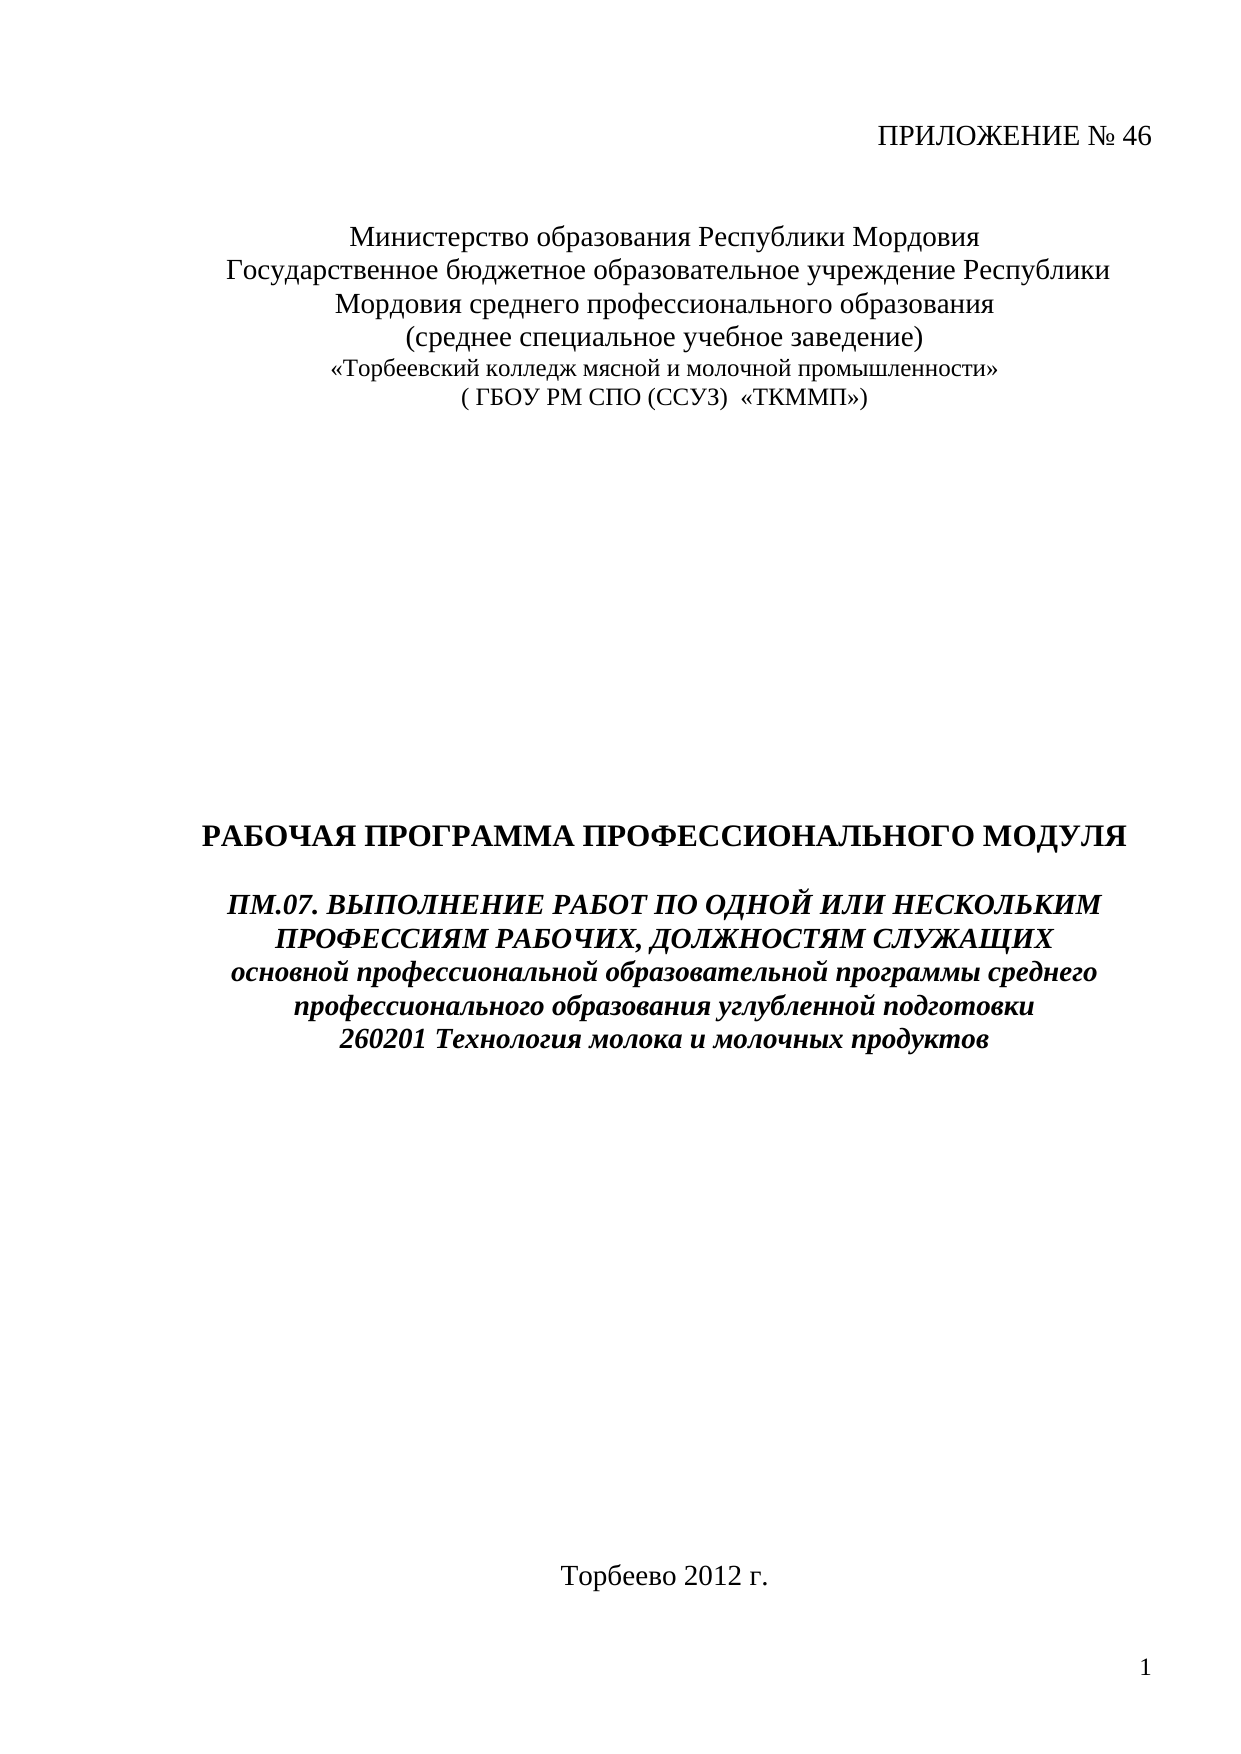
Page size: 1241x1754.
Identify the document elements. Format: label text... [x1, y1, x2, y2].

text Государственное бюджетное образовательное учреждение Республики Мордовия среднего профессионального образования [177, 252, 1152, 319]
text основной профессиональной образовательной программы среднего профессионального образования углубленной подготовки [177, 954, 1152, 1021]
text (среднее специальное учебное заведение) [177, 319, 1152, 353]
text ПРИЛОЖЕНИЕ № 46 [177, 118, 1152, 152]
text ПМ.07. ВЫПОЛНЕНИЕ РАБОТ ПО ОДНОЙ ИЛИ НЕСКОЛЬКИМ ПРОФЕССИЯМ РАБОЧИХ, ДОЛЖНОСТЯМ СЛУЖАЩИХ [177, 887, 1152, 954]
text РАБОЧАЯ ПРОГРАММА ПРОФЕССИОНАЛЬНОГО МОДУЛЯ [177, 818, 1152, 854]
text «Торбеевский колледж мясной и молочной промышленности» [177, 353, 1152, 382]
text 260201 Технология молока и молочных продуктов [177, 1021, 1152, 1055]
text Министерство образования Республики Мордовия [177, 219, 1152, 252]
text ( ГБОУ РМ СПО (ССУЗ) «ТКММП») [177, 382, 1152, 410]
text Торбеево . [177, 1558, 1152, 1592]
